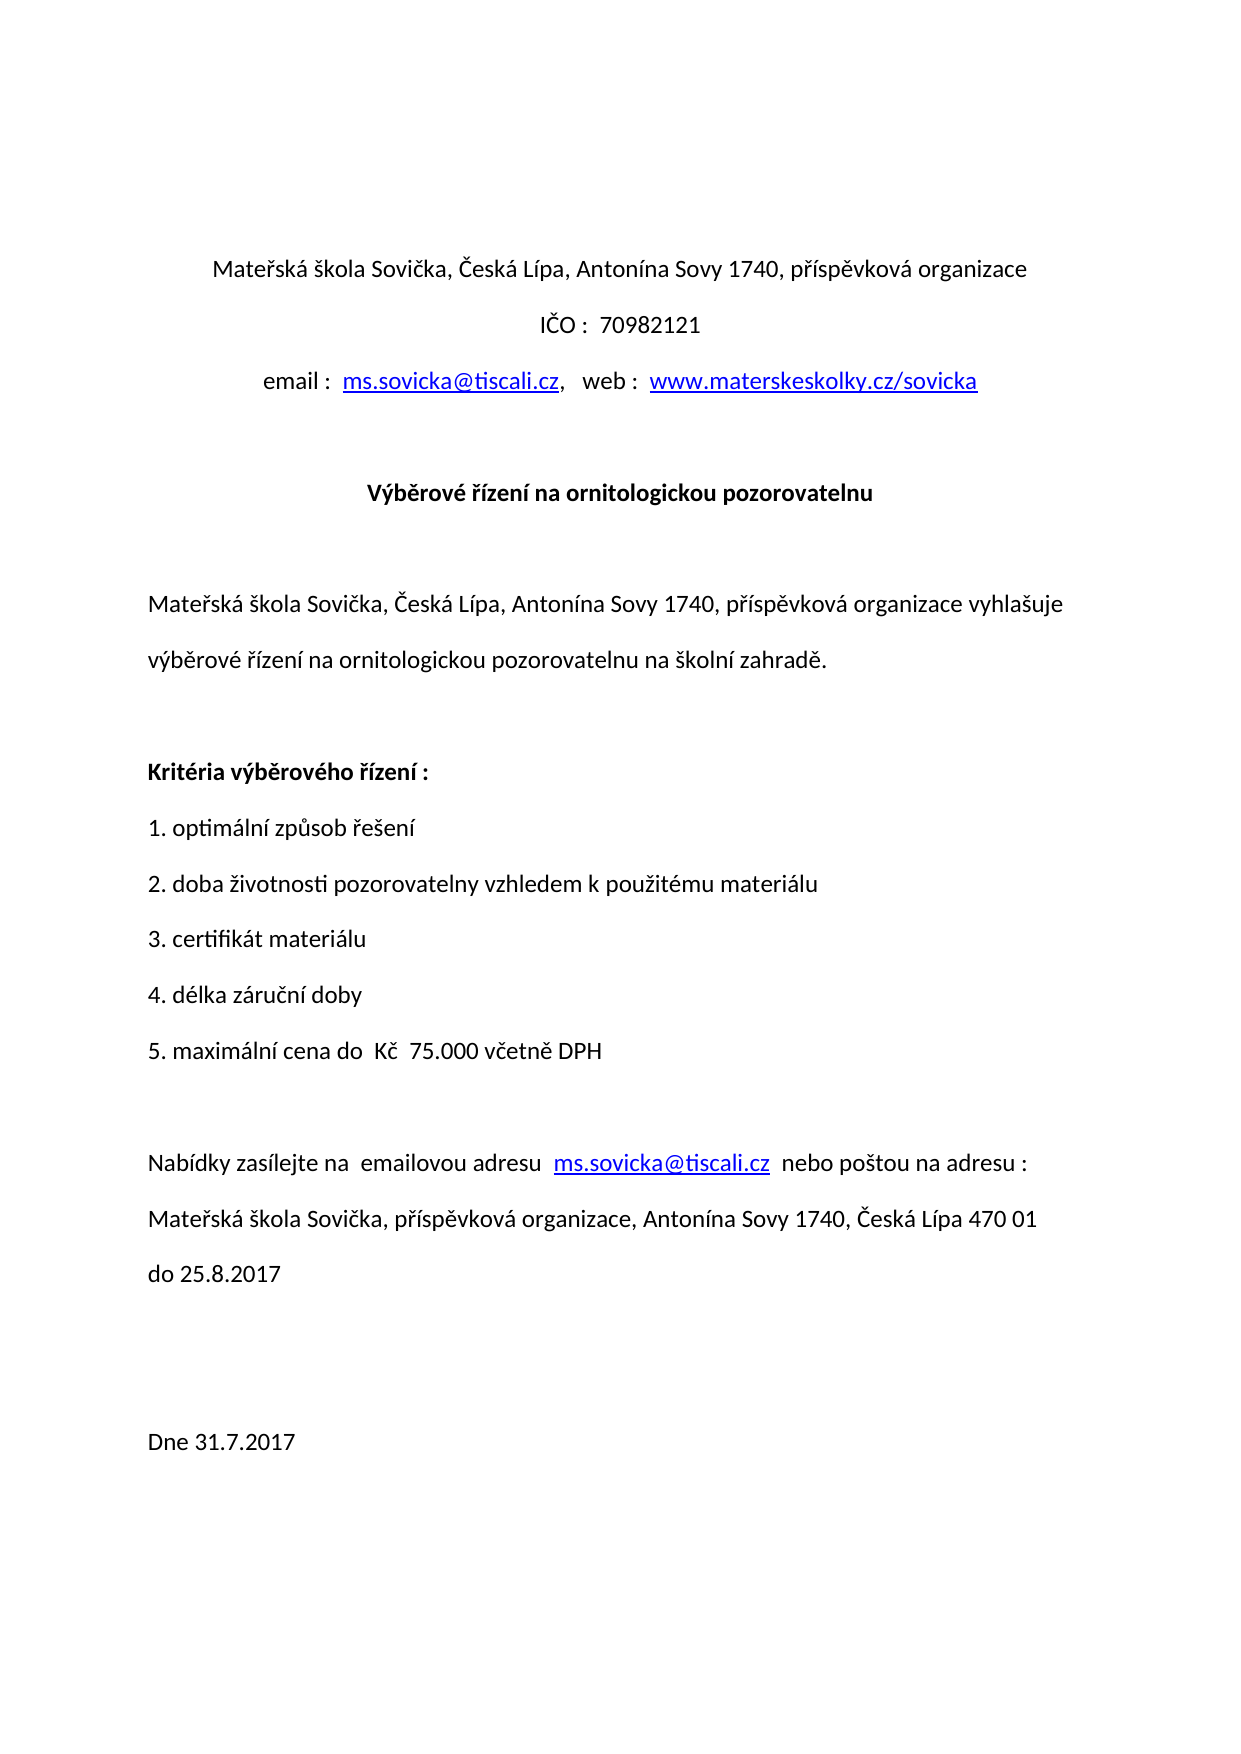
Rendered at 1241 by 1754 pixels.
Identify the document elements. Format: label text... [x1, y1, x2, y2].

text email : ms.sovicka@tiscali.cz, web : www.materskeskolky.cz/sovicka [148, 365, 1093, 396]
text Mateřská škola Sovička, Česká Lípa, Antonína Sovy 1740, příspěvková organizace [148, 254, 1093, 284]
text výběrové řízení na ornitologickou pozorovatelnu na školní zahradě. [148, 644, 1093, 675]
text Mateřská škola Sovička, Česká Lípa, Antonína Sovy 1740, příspěvková organizace vyhlašuje [148, 589, 1093, 619]
text do 25.8.2017 [148, 1259, 1093, 1289]
text 4. délka záruční doby [148, 979, 1093, 1010]
text 1. optimální způsob řešení [148, 812, 1093, 842]
text 2. doba životnosti pozorovatelny vzhledem k použitému materiálu [148, 868, 1093, 898]
text Dne 31.7.2017 [148, 1426, 1093, 1457]
text 5. maximální cena do Kč 75.000 včetně DPH [148, 1035, 1093, 1066]
text 3. certifikát materiálu [148, 924, 1093, 954]
text Mateřská škola Sovička, příspěvková organizace, Antonína Sovy 1740, Česká Lípa 470 01 [148, 1203, 1093, 1233]
text Kritéria výběrového řízení : [148, 756, 1093, 787]
text Nabídky zasílejte na emailovou adresu ms.sovicka@tiscali.cz nebo poštou na adresu : [148, 1147, 1093, 1177]
text Výběrové řízení na ornitologickou pozorovatelnu [148, 477, 1093, 507]
text IČO : 70982121 [148, 309, 1093, 340]
